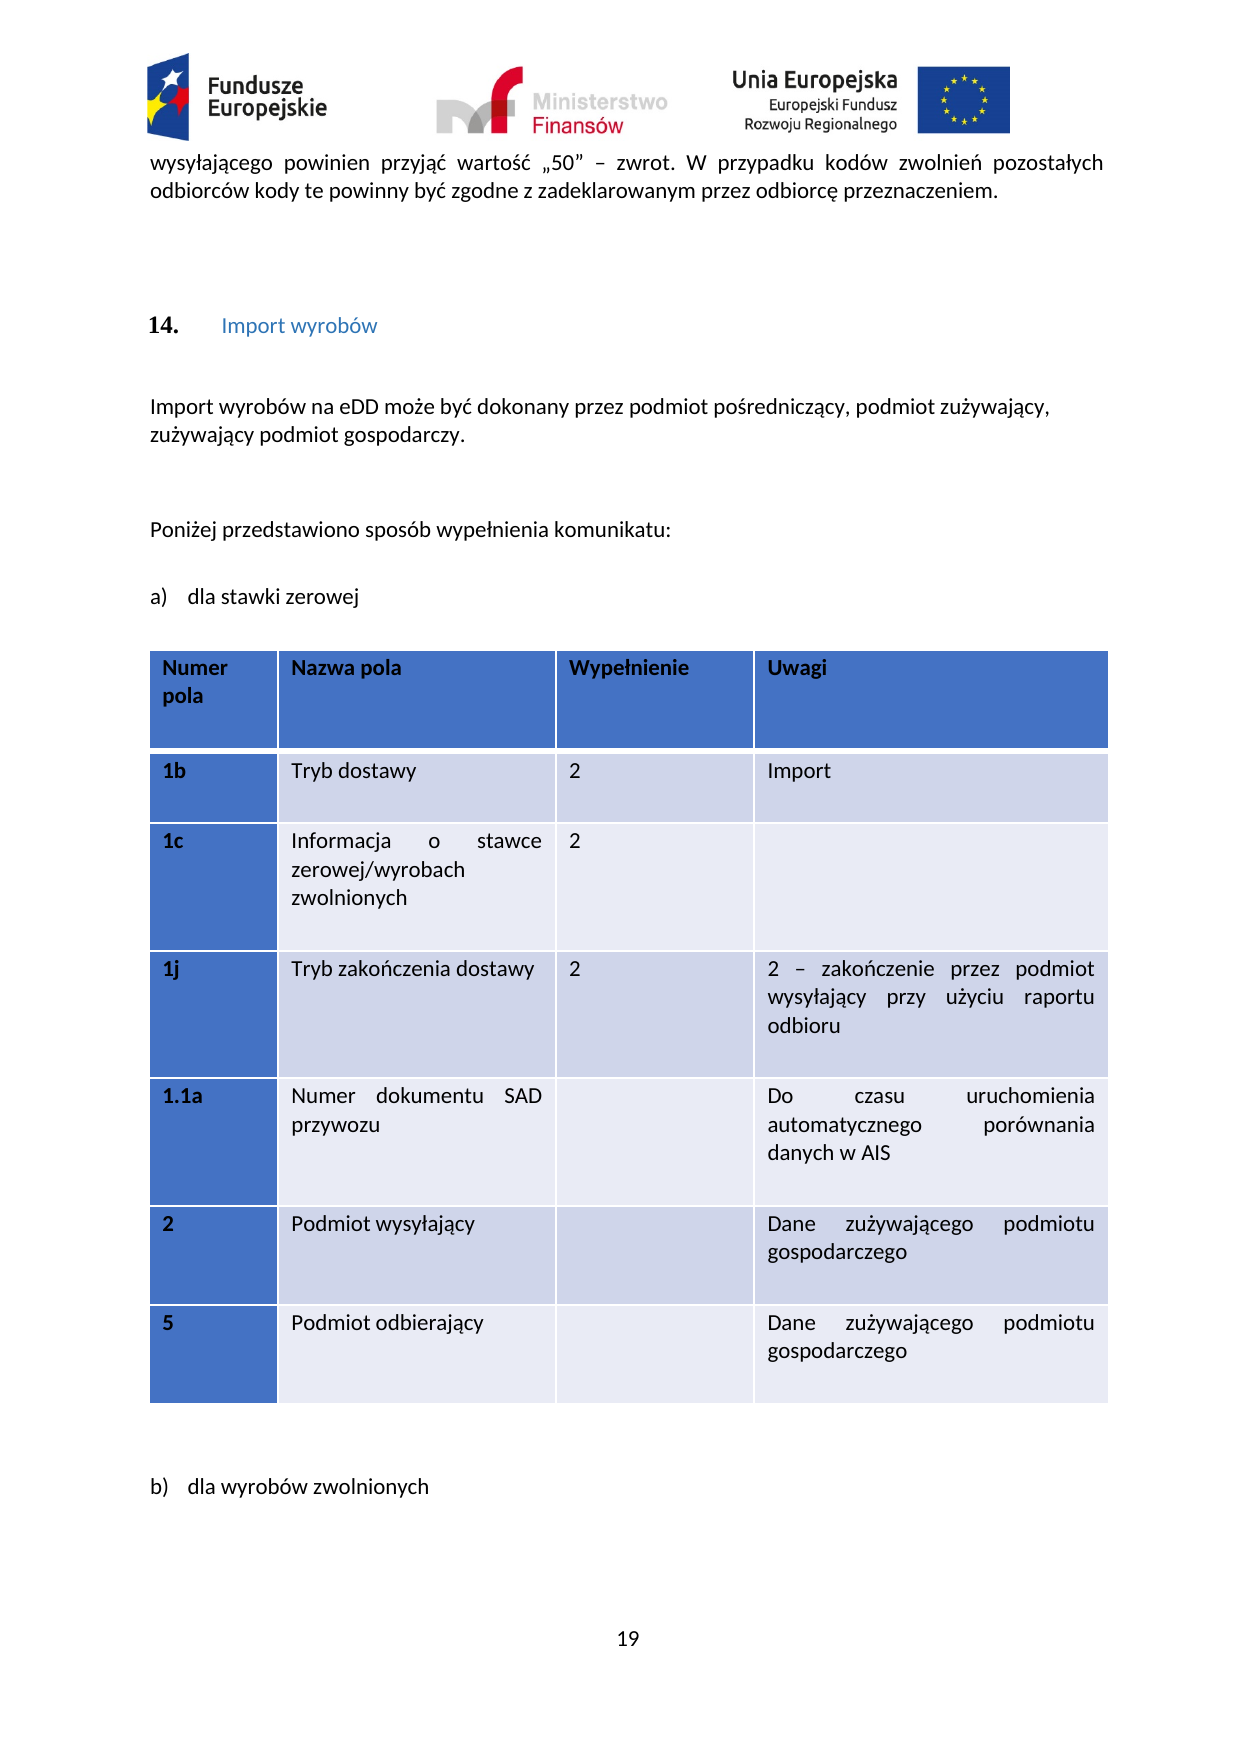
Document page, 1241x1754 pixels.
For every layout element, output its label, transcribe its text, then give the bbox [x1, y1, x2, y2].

table_header Wypełnienie [557, 651, 753, 748]
table_cell [557, 1306, 753, 1403]
table_cell Tryb dostawy [279, 754, 555, 822]
text Import wyrobów na eDD może być dokonany przez podmiot pośredniczący, podmiot zużywający, zużywający podmiot gospodarczy. [150, 391, 1105, 477]
table_cell [755, 824, 1108, 950]
table_header Nazwa pola [279, 651, 555, 748]
table_cell 2 [557, 824, 753, 950]
table_cell 2 [150, 1207, 277, 1304]
table_header Uwagi [755, 651, 1108, 748]
table_cell Dane zużywającego podmiotu gospodarczego [755, 1207, 1108, 1304]
table_cell Numer dokumentu SAD przywozu [279, 1079, 555, 1205]
table_cell 2 – zakończenie przez podmiot wysyłający przy użyciu raportu odbioru [755, 952, 1108, 1077]
text Poniżej przedstawiono sposób wypełnienia komunikatu: [150, 515, 1105, 544]
picture [147, 53, 1010, 141]
list dla wyrobów zwolnionych [150, 1471, 1105, 1500]
table_cell Podmiot odbierający [279, 1306, 555, 1403]
table_cell 1c [150, 824, 277, 950]
table_cell Podmiot wysyłający [279, 1207, 555, 1304]
subtitle Import wyrobów [148, 310, 1107, 388]
table_cell [557, 1079, 753, 1205]
table_cell 1b [150, 754, 277, 822]
table_cell 1.1a [150, 1079, 277, 1205]
table_cell Dane zużywającego podmiotu gospodarczego [755, 1306, 1108, 1403]
table_cell 1j [150, 952, 277, 1077]
table_cell 2 [557, 952, 753, 1077]
table_cell 5 [150, 1306, 277, 1403]
table_header Numer pola [150, 651, 277, 748]
list dla stawki zerowej [150, 582, 1105, 610]
table_cell [557, 1207, 753, 1304]
table_cell Informacja o stawce zerowej/wyrobach zwolnionych [279, 824, 555, 950]
table_cell 2 [557, 754, 753, 822]
table_cell Tryb zakończenia dostawy [279, 952, 555, 1077]
table_cell Do czasu uruchomienia automatycznego porównania danych w AIS [755, 1079, 1108, 1205]
table_cell Import [755, 754, 1108, 822]
